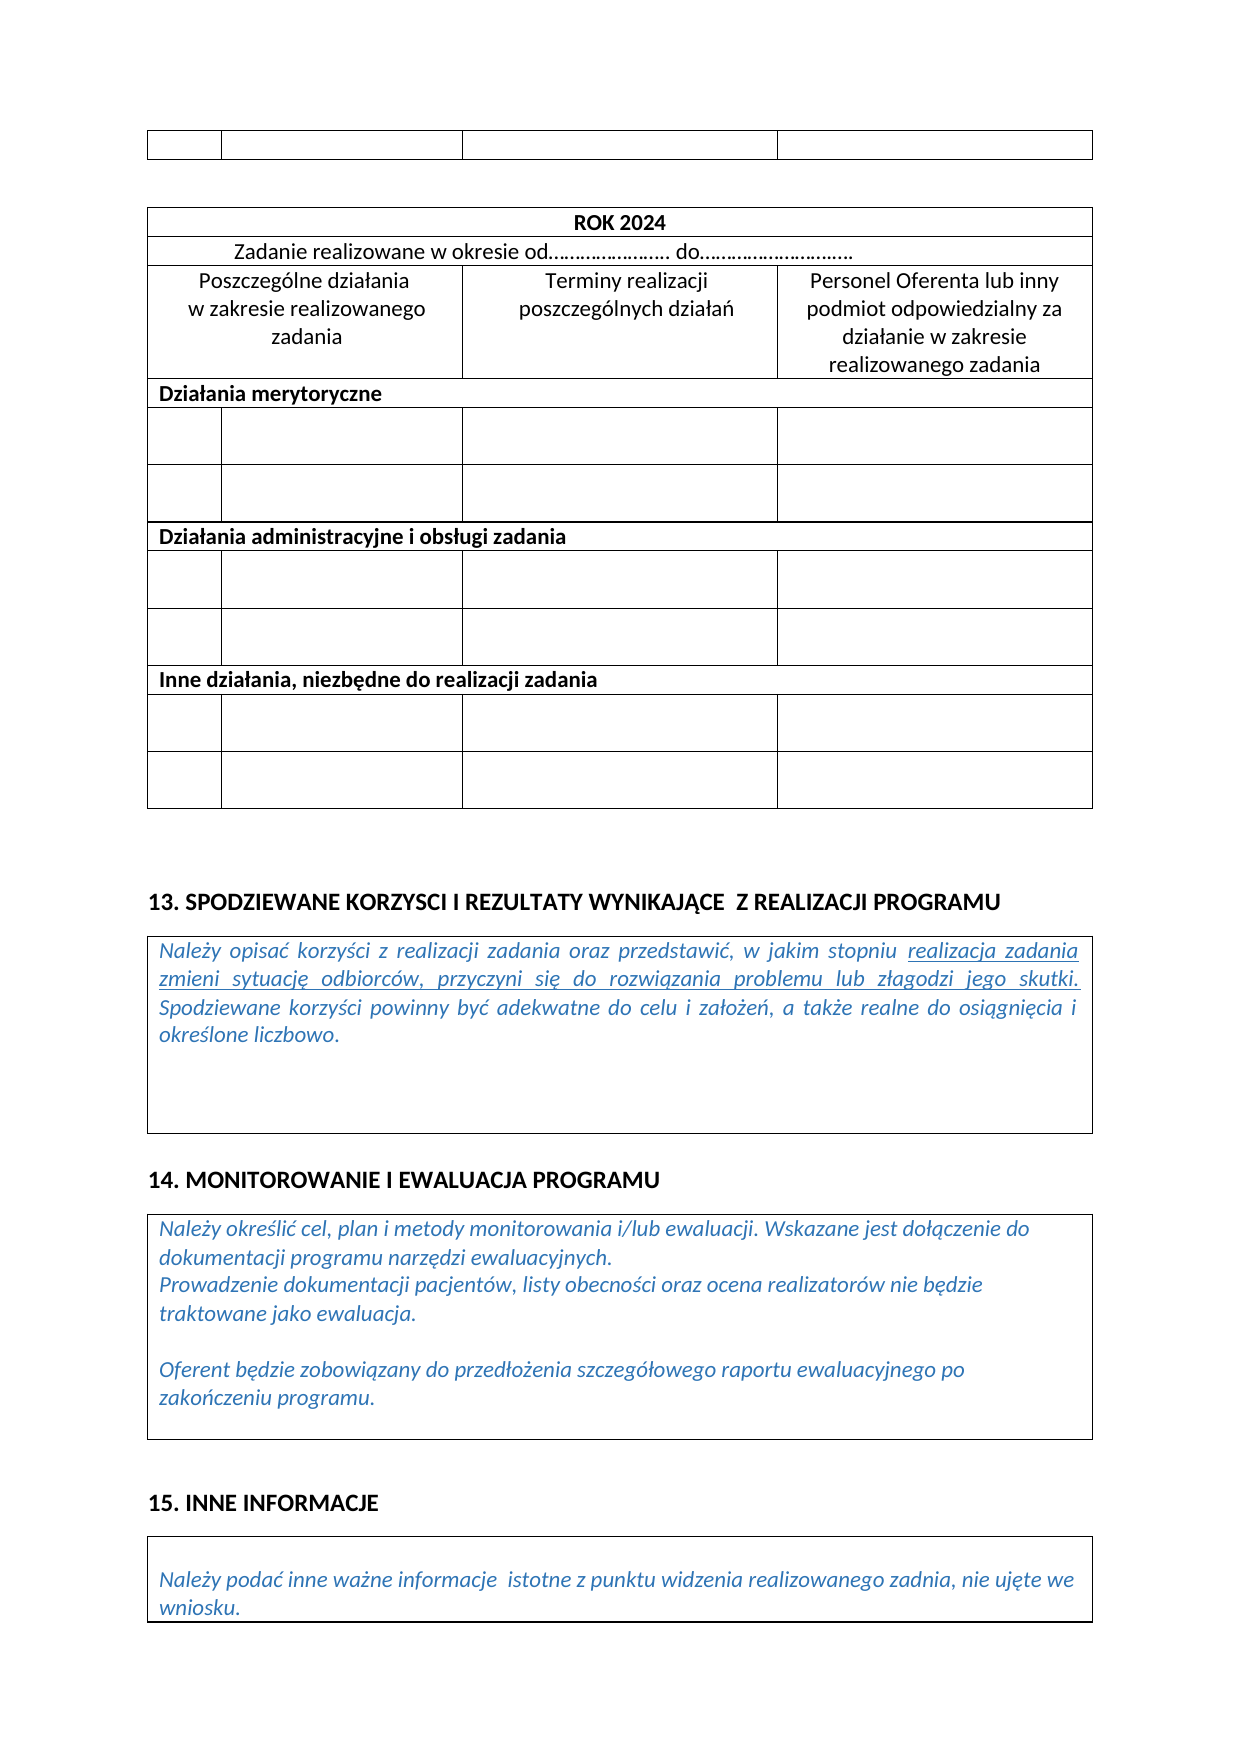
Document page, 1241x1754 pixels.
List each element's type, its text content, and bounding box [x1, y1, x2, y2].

table_cell [222, 609, 462, 664]
table_cell Personel Oferenta lub inny podmiot odpowiedzialny za działanie w zakresie realizowanego zadania [778, 266, 1092, 378]
table_cell [148, 408, 221, 464]
table_cell [148, 609, 221, 664]
table_cell [222, 551, 462, 607]
table_header Należy opisać korzyści z realizacji zadania oraz przedstawić, w jakim stopniu realizacja zadania zmieni sytuację odbiorców, przyczyni się do rozwiązania problemu lub złagodzi jego skutki. Spodziewane korzyści powinny być adekwatne do celu i założeń, a także realne do osiągnięcia i określone liczbowo. [148, 937, 1092, 1133]
list INNE INFORMACJE [148, 1487, 1092, 1517]
table_cell [778, 408, 1092, 464]
table_cell Terminy realizacji poszczególnych działań [463, 266, 777, 378]
table_cell [463, 752, 777, 808]
table_cell [463, 695, 777, 751]
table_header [148, 1537, 1092, 1621]
table_cell [463, 465, 777, 521]
table_cell [463, 609, 777, 664]
table_cell [222, 408, 462, 464]
table_cell [778, 131, 1092, 159]
table_cell Poszczególne działania w zakresie realizowanego zadania [148, 266, 462, 378]
table_cell [463, 551, 777, 607]
table_cell [463, 408, 777, 464]
list MONITOROWANIE I EWALUACJA PROGRAMU [148, 1164, 1092, 1194]
table_cell [148, 551, 221, 607]
table_cell [148, 465, 221, 521]
table_cell Działania merytoryczne [148, 379, 1092, 407]
table_header ROK 2024 [148, 208, 1092, 236]
table_header Należy określić cel, plan i metody monitorowania i/lub ewaluacji. Wskazane jest dołączenie do dokumentacji programu narzędzi ewaluacyjnych. Prowadzenie dokumentacji pacjentów, listy obecności oraz ocena realizatorów nie będzie traktowane jako ewaluacja. Oferent będzie zobowiązany do przedłożenia szczegółowego raportu ewaluacyjnego po zakończeniu programu. [148, 1215, 1092, 1439]
table_cell [778, 752, 1092, 808]
list SPODZIEWANE KORZYSCI I REZULTATY WYNIKAJĄCE Z REALIZACJI PROGRAMU [148, 886, 1092, 916]
table_cell [148, 131, 221, 159]
table_cell [222, 752, 462, 808]
table_cell [778, 465, 1092, 521]
table_cell [778, 609, 1092, 664]
table_cell [778, 695, 1092, 751]
table_cell Inne działania, niezbędne do realizacji zadania [148, 666, 1092, 694]
table_cell [222, 695, 462, 751]
table_cell Zadanie realizowane w okresie od………………….. do…………………….…. [148, 237, 1092, 265]
table_cell [222, 465, 462, 521]
table_cell [778, 551, 1092, 607]
table_cell [148, 695, 221, 751]
table_cell [222, 131, 462, 159]
table_cell Działania administracyjne i obsługi zadania [148, 523, 1092, 550]
table_cell [463, 131, 777, 159]
table_cell [148, 752, 221, 808]
